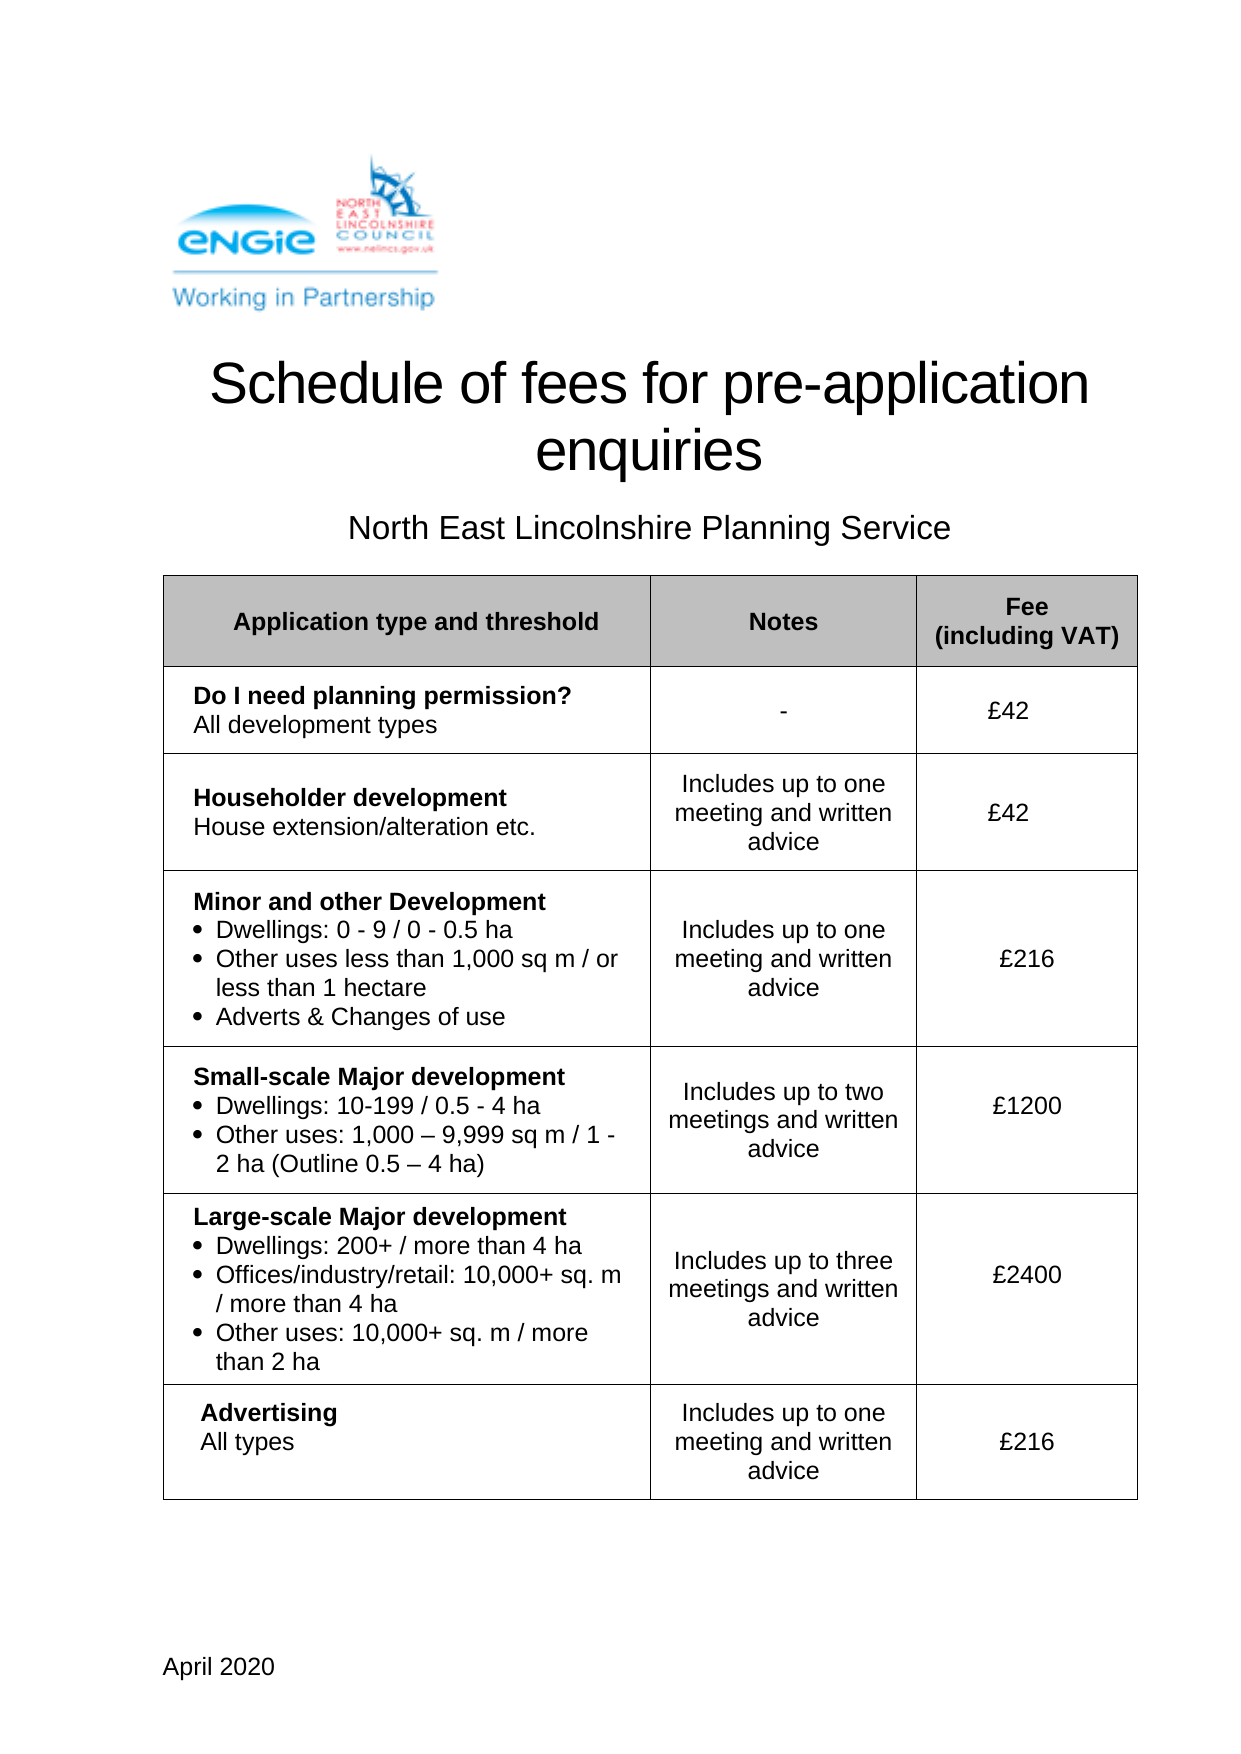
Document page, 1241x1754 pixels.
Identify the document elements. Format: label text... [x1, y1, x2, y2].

table_cell Small-scale Major development Dwellings: 10-199 / 0.5 - 4 ha Other uses: 1,000 – 9,999 sq m / 1 - 2 ha (Outline 0.5 – 4 ha) [164, 1047, 650, 1193]
table_cell Householder development House extension/alteration etc. [164, 754, 650, 870]
table_cell Includes up to one meeting and written advice [651, 1385, 916, 1498]
table_cell Includes up to one meeting and written advice [651, 754, 916, 870]
table_cell Includes up to one meeting and written advice [651, 871, 916, 1046]
table_cell £216 [917, 871, 1137, 1046]
table_cell £1200 [917, 1047, 1137, 1193]
table_cell £42 [917, 667, 1137, 753]
title Schedule of fees for pre-application enquiries [162, 349, 1137, 483]
subtitle North East Lincolnshire Planning Service [162, 508, 1137, 546]
table_cell £216 [917, 1385, 1137, 1498]
table_cell £2400 [917, 1194, 1137, 1384]
table_cell Minor and other Development Dwellings: 0 - 9 / 0 - 0.5 ha Other uses less than 1,000 sq m / or less than 1 hectare Adverts & Changes of use [164, 871, 650, 1046]
table_cell Includes up to two meetings and written advice [651, 1047, 916, 1193]
table_cell Includes up to three meetings and written advice [651, 1194, 916, 1384]
table_cell - [651, 667, 916, 753]
table_header Fee (including VAT) [917, 576, 1137, 666]
table_cell Do I need planning permission? All development types [164, 667, 650, 753]
table_cell £42 [917, 754, 1137, 870]
table_cell Large-scale Major development Dwellings: 200+ / more than 4 ha Offices/industry/retail: 10,000+ sq. m / more than 4 ha Other uses: 10,000+ sq. m / more than 2 ha [164, 1194, 650, 1384]
picture [162, 150, 446, 321]
table_header Notes [651, 576, 916, 666]
table_header Application type and threshold [164, 576, 650, 666]
table_cell Advertising All types [164, 1385, 650, 1498]
